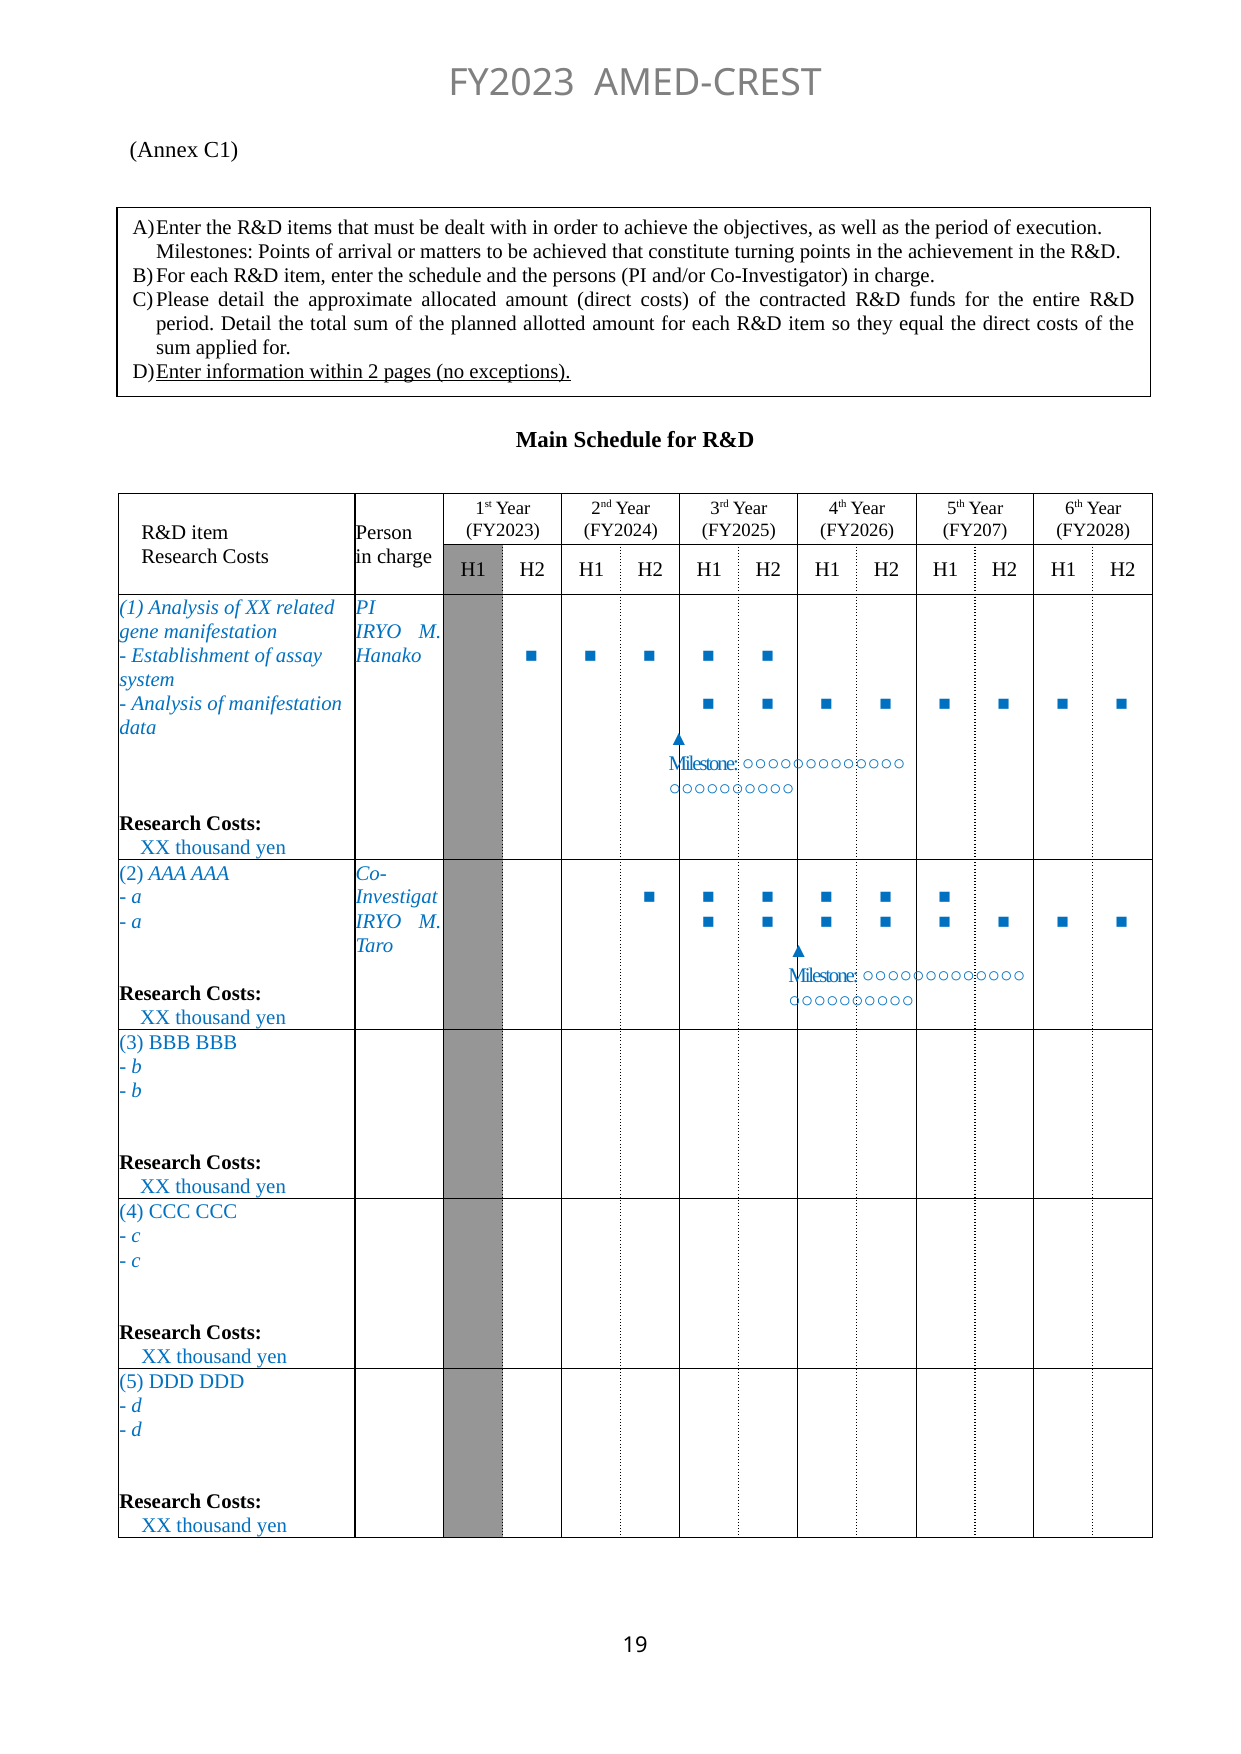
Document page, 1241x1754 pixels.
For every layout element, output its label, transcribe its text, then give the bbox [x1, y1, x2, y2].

table_cell ■ [917, 595, 975, 859]
table_cell [444, 595, 503, 859]
table_header 6th Year (FY2028) [1034, 494, 1152, 543]
table_cell (3) BBB BBB - b - b Research Costs: XX thousand yen [119, 1030, 354, 1198]
table_cell [857, 1199, 916, 1368]
table_cell ■ [1093, 860, 1152, 1029]
table_cell [798, 1199, 857, 1368]
table_cell [798, 1369, 857, 1537]
table_cell [444, 1199, 503, 1368]
table_cell [1034, 1199, 1093, 1368]
table_cell ■ ■ [680, 860, 739, 1029]
table_cell ■ [1034, 595, 1093, 859]
table_cell [503, 1369, 561, 1537]
table_cell [680, 1369, 739, 1537]
table_cell [1093, 1369, 1152, 1537]
table_cell [621, 1369, 679, 1537]
table_cell [739, 1199, 797, 1368]
table_cell [444, 860, 503, 1029]
table_cell [621, 1199, 679, 1368]
table_cell ■ ■ [680, 595, 739, 859]
table_cell [503, 1199, 561, 1368]
table_cell ■ [562, 595, 621, 859]
table_cell [1093, 1030, 1152, 1198]
table_cell [917, 1199, 975, 1368]
table_cell ■ ■ [917, 860, 975, 1029]
table_cell ■ [975, 860, 1033, 1029]
table_cell ■ [1093, 595, 1152, 859]
table_cell [680, 1199, 739, 1368]
table_header 2nd Year (FY2024) [562, 494, 679, 543]
table_cell [1093, 1199, 1152, 1368]
table_cell ■ ■ [739, 860, 797, 1029]
table_cell H1 [917, 545, 975, 594]
table_cell H2 [503, 545, 561, 594]
table_header 3rd Year (FY2025) [680, 494, 797, 543]
table_cell H2 [975, 545, 1033, 594]
table_cell [356, 1369, 443, 1537]
table_cell [917, 1030, 975, 1198]
table_cell [739, 1030, 797, 1198]
table_cell (1) Analysis of XX related gene manifestation - Establishment of assay system - Analysis of manifestation data Research Costs: XX thousand yen [119, 595, 354, 859]
table_cell [503, 1030, 561, 1198]
table_cell [975, 1030, 1033, 1198]
table_cell [503, 860, 561, 1029]
table_header Person in charge [356, 494, 443, 594]
list (Annex C1) [118, 131, 1152, 167]
table_cell (2) AAA AAA - a - a Research Costs: XX thousand yen [119, 860, 354, 1029]
table_cell H1 [562, 545, 621, 594]
table_cell [975, 1369, 1033, 1537]
table_cell H1 [1034, 545, 1093, 594]
table_cell [1034, 1369, 1093, 1537]
table_cell [356, 1030, 443, 1198]
table_cell (5) DDD DDD - d - d Research Costs: XX thousand yen [119, 1369, 354, 1537]
table_cell [562, 860, 621, 1029]
table_cell H2 [621, 545, 679, 594]
table_cell H1 [680, 545, 739, 594]
table_cell [444, 1030, 503, 1198]
table_header 5th Year (FY207) [917, 494, 1033, 543]
table_cell [917, 1369, 975, 1537]
table_cell PI IRYO M. Hanako [356, 595, 443, 859]
table_header 1st Year (FY2023) [444, 494, 561, 543]
table_cell [857, 1030, 916, 1198]
table_cell H1 [798, 545, 857, 594]
table_cell [356, 1199, 443, 1368]
table_cell ■ [798, 595, 857, 859]
table_cell (4) CCC CCC - c - c Research Costs: XX thousand yen [119, 1199, 354, 1368]
table_cell ■ ■ [857, 860, 916, 1029]
table_cell H1 [444, 545, 503, 594]
table_header R&D item Research Costs [119, 494, 354, 594]
table_cell ■ [857, 595, 916, 859]
table_cell H2 [739, 545, 797, 594]
table_cell ■ [621, 860, 679, 1029]
table_cell [975, 1199, 1033, 1368]
table_cell [857, 1369, 916, 1537]
table_cell [798, 1030, 857, 1198]
table_cell ■ [1034, 860, 1093, 1029]
table_cell [680, 1030, 739, 1198]
table_cell [562, 1199, 621, 1368]
table_cell ■ ■ [798, 860, 857, 1029]
table_cell [1034, 1030, 1093, 1198]
table_cell H2 [857, 545, 916, 594]
table_header 4th Year (FY2026) [798, 494, 916, 543]
table_cell H2 [1093, 545, 1152, 594]
table_cell ■ [621, 595, 679, 859]
table_cell [562, 1030, 621, 1198]
table_cell ■ ■ [739, 595, 797, 859]
text Main Schedule for R&D [118, 167, 1152, 457]
table_cell [444, 1369, 503, 1537]
table_cell ■ [503, 595, 561, 859]
table_cell ■ [975, 595, 1033, 859]
table_cell [562, 1369, 621, 1537]
table_cell [621, 1030, 679, 1198]
table_cell [739, 1369, 797, 1537]
table_cell Co-Investigat IRYO M. Taro [356, 860, 443, 1029]
